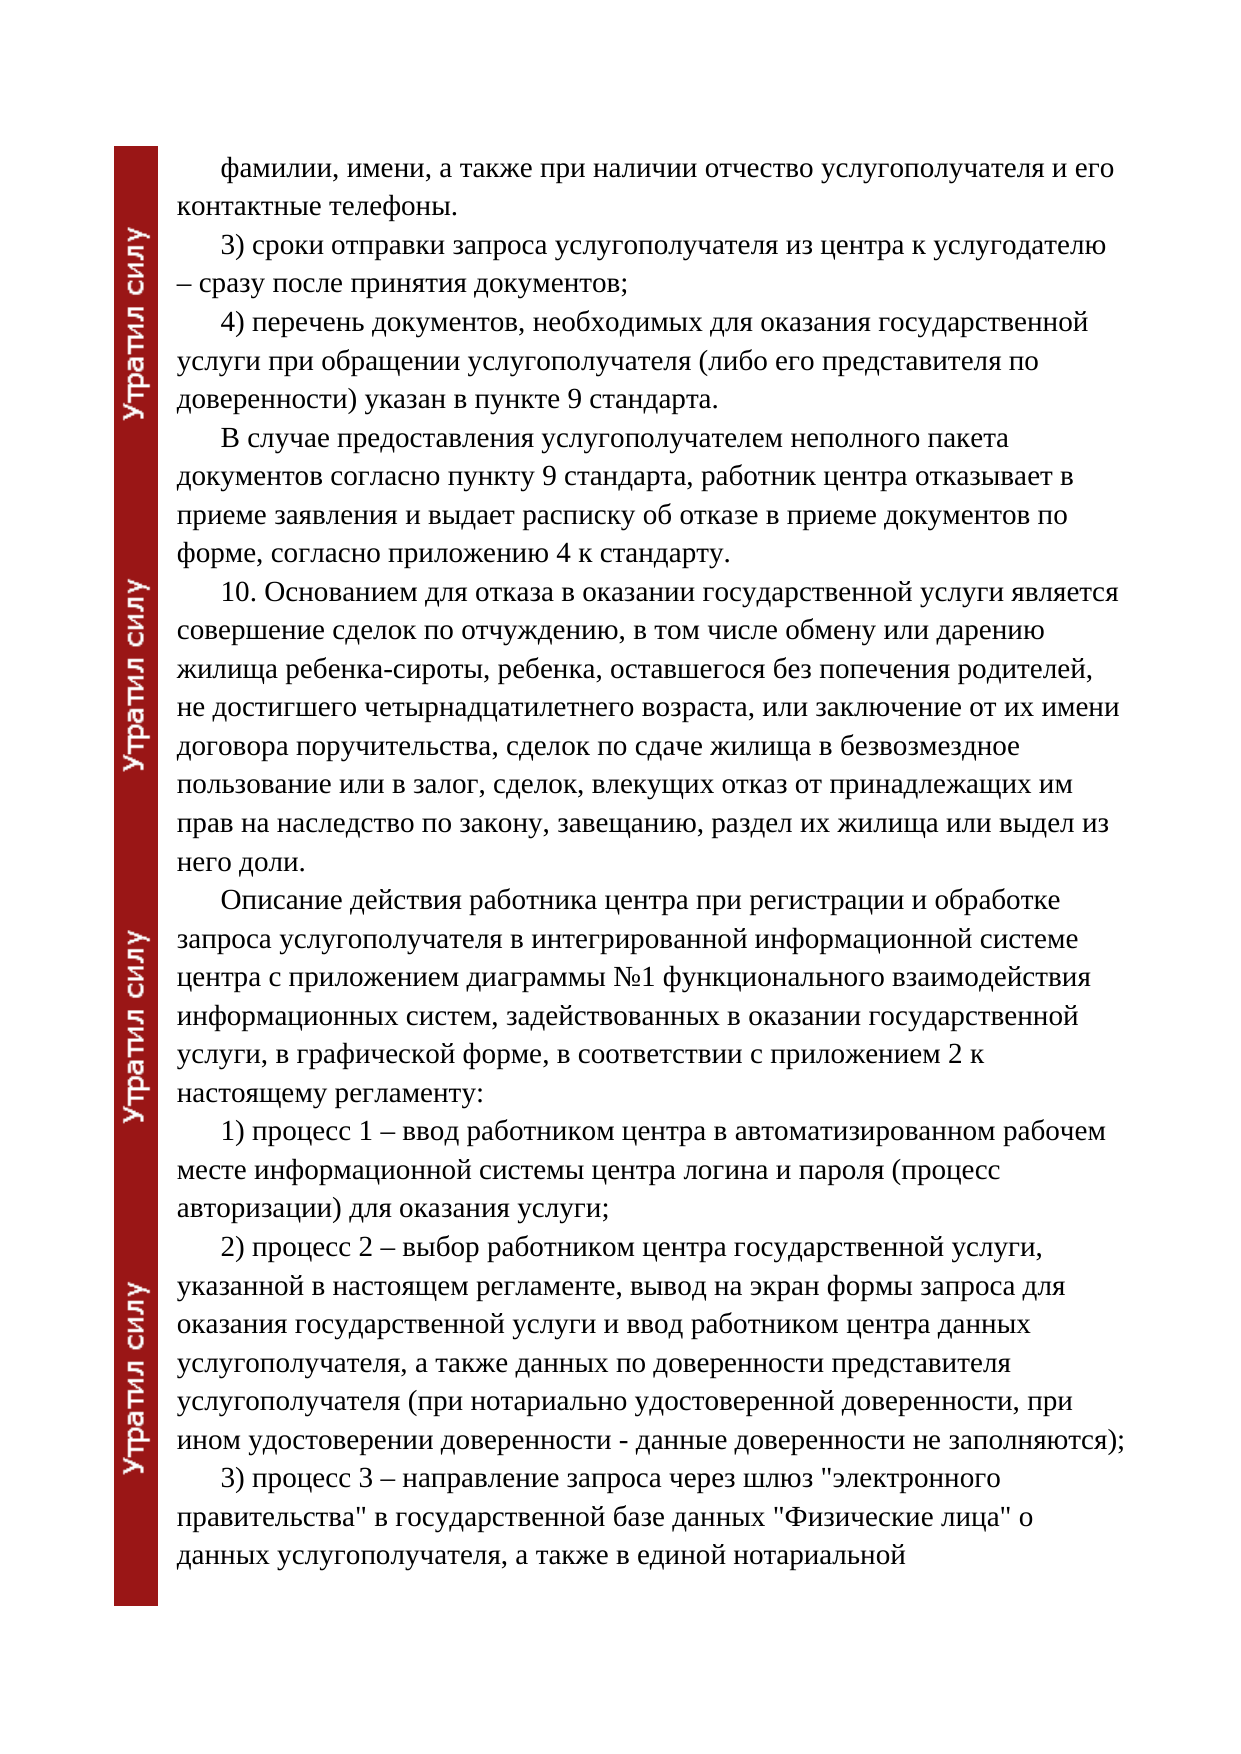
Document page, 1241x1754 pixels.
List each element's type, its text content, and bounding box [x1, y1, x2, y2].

picture [114, 146, 158, 150]
picture [114, 1571, 158, 1606]
